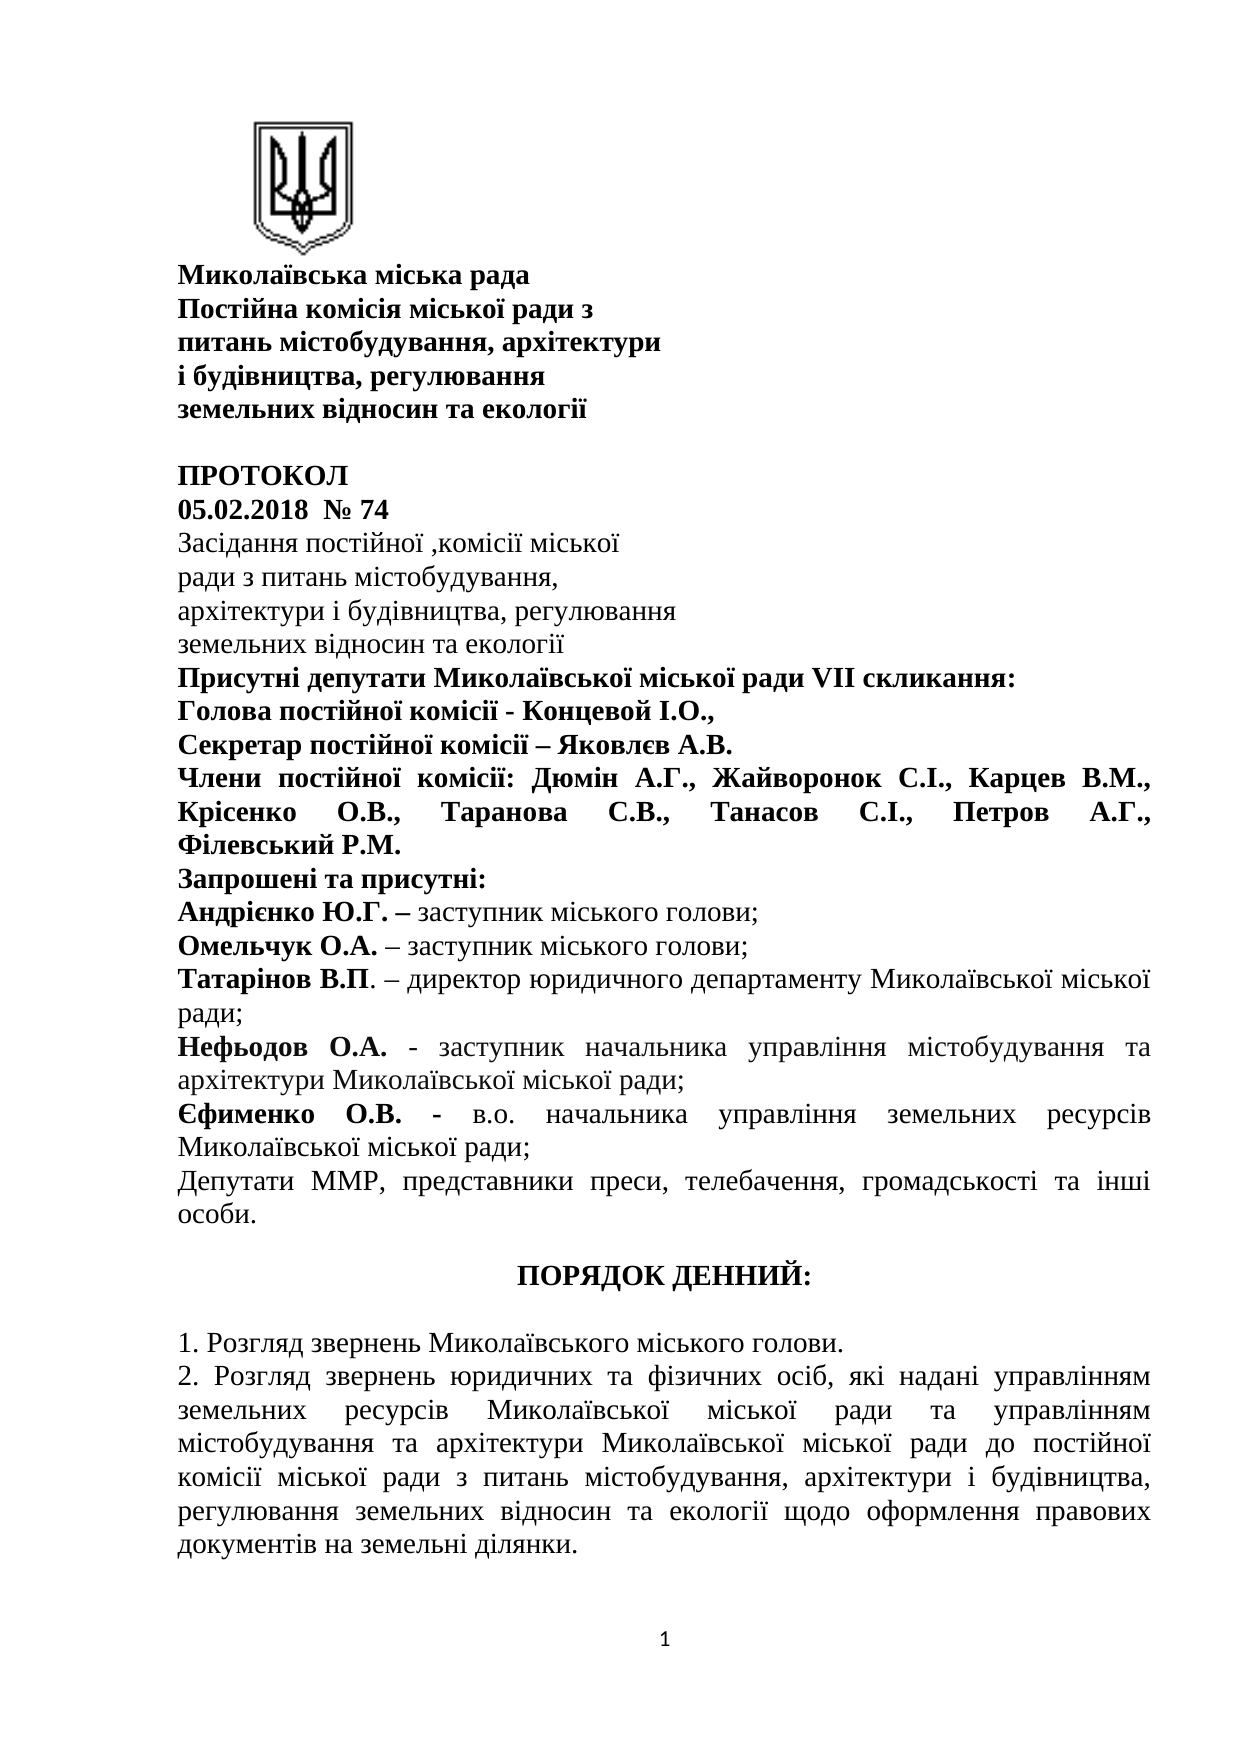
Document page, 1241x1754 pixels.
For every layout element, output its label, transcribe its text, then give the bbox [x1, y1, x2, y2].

text Татарінов В.П. – директор юридичного департаменту Миколаївської міської ради; [177, 962, 1152, 1029]
picture [251, 118, 358, 258]
text і будівництва, регулювання [177, 358, 1152, 391]
text Присутні депутати Миколаївської міської ради VII скликання: [177, 660, 1152, 693]
text архітектури і будівництва, регулювання [177, 593, 1152, 626]
text ради з питань містобудування, [177, 559, 1152, 593]
text Постійна комісія міської ради з [177, 291, 1152, 324]
text Андрієнко Ю.Г. – заступник міського голови; [177, 894, 1152, 928]
text Нефьодов О.А. - заступник начальника управління містобудування та архітектури Миколаївської міської ради; [177, 1029, 1152, 1096]
text 2. Розгляд звернень юридичних та фізичних осіб, які надані управлінням земельних ресурсів Миколаївської міської ради та управлінням містобудування та архітектури Миколаївської міської ради до постійної комісії міської ради з питань містобудування, архітектури і будівництва, регулювання земельних відносин та екології щодо оформлення правових документів на земельні ділянки. [177, 1358, 1152, 1560]
text 1. Розгляд звернень Миколаївського міського голови. [177, 1325, 1152, 1358]
text Депутати ММР, представники преси, телебачення, громадськості та інші особи. [177, 1163, 1152, 1230]
text Миколаївська міська рада [177, 257, 1152, 291]
text ПРОТОКОЛ [177, 458, 1152, 492]
text Запрошені та присутні: [177, 861, 1152, 894]
text питань містобудування, архітектури [177, 324, 1152, 358]
text Члени постійної комісії: Дюмін А.Г., Жайворонок С.І., Карцев В.М., Крісенко О.В., Таранова С.В., Танасов С.І., Петров А.Г., Філевський Р.М. [177, 760, 1152, 861]
text ПОРЯДОК ДЕННИЙ: [177, 1258, 1152, 1291]
text земельних відносин та екології [177, 391, 1152, 425]
text Омельчук О.А. – заступник міського голови; [177, 928, 1152, 962]
text Голова постійної комісії - Концевой І.О., [177, 693, 1152, 727]
text Єфименко О.В. - в.о. начальника управління земельних ресурсів Миколаївської міської ради; [177, 1096, 1152, 1163]
text Засідання постійної ,комісії міської [177, 526, 1152, 559]
text 05.02.2018 № 74 [177, 492, 1152, 526]
text Секретар постійної комісії – Яковлєв А.В. [177, 727, 1152, 760]
text земельних відносин та екології [177, 626, 1152, 660]
